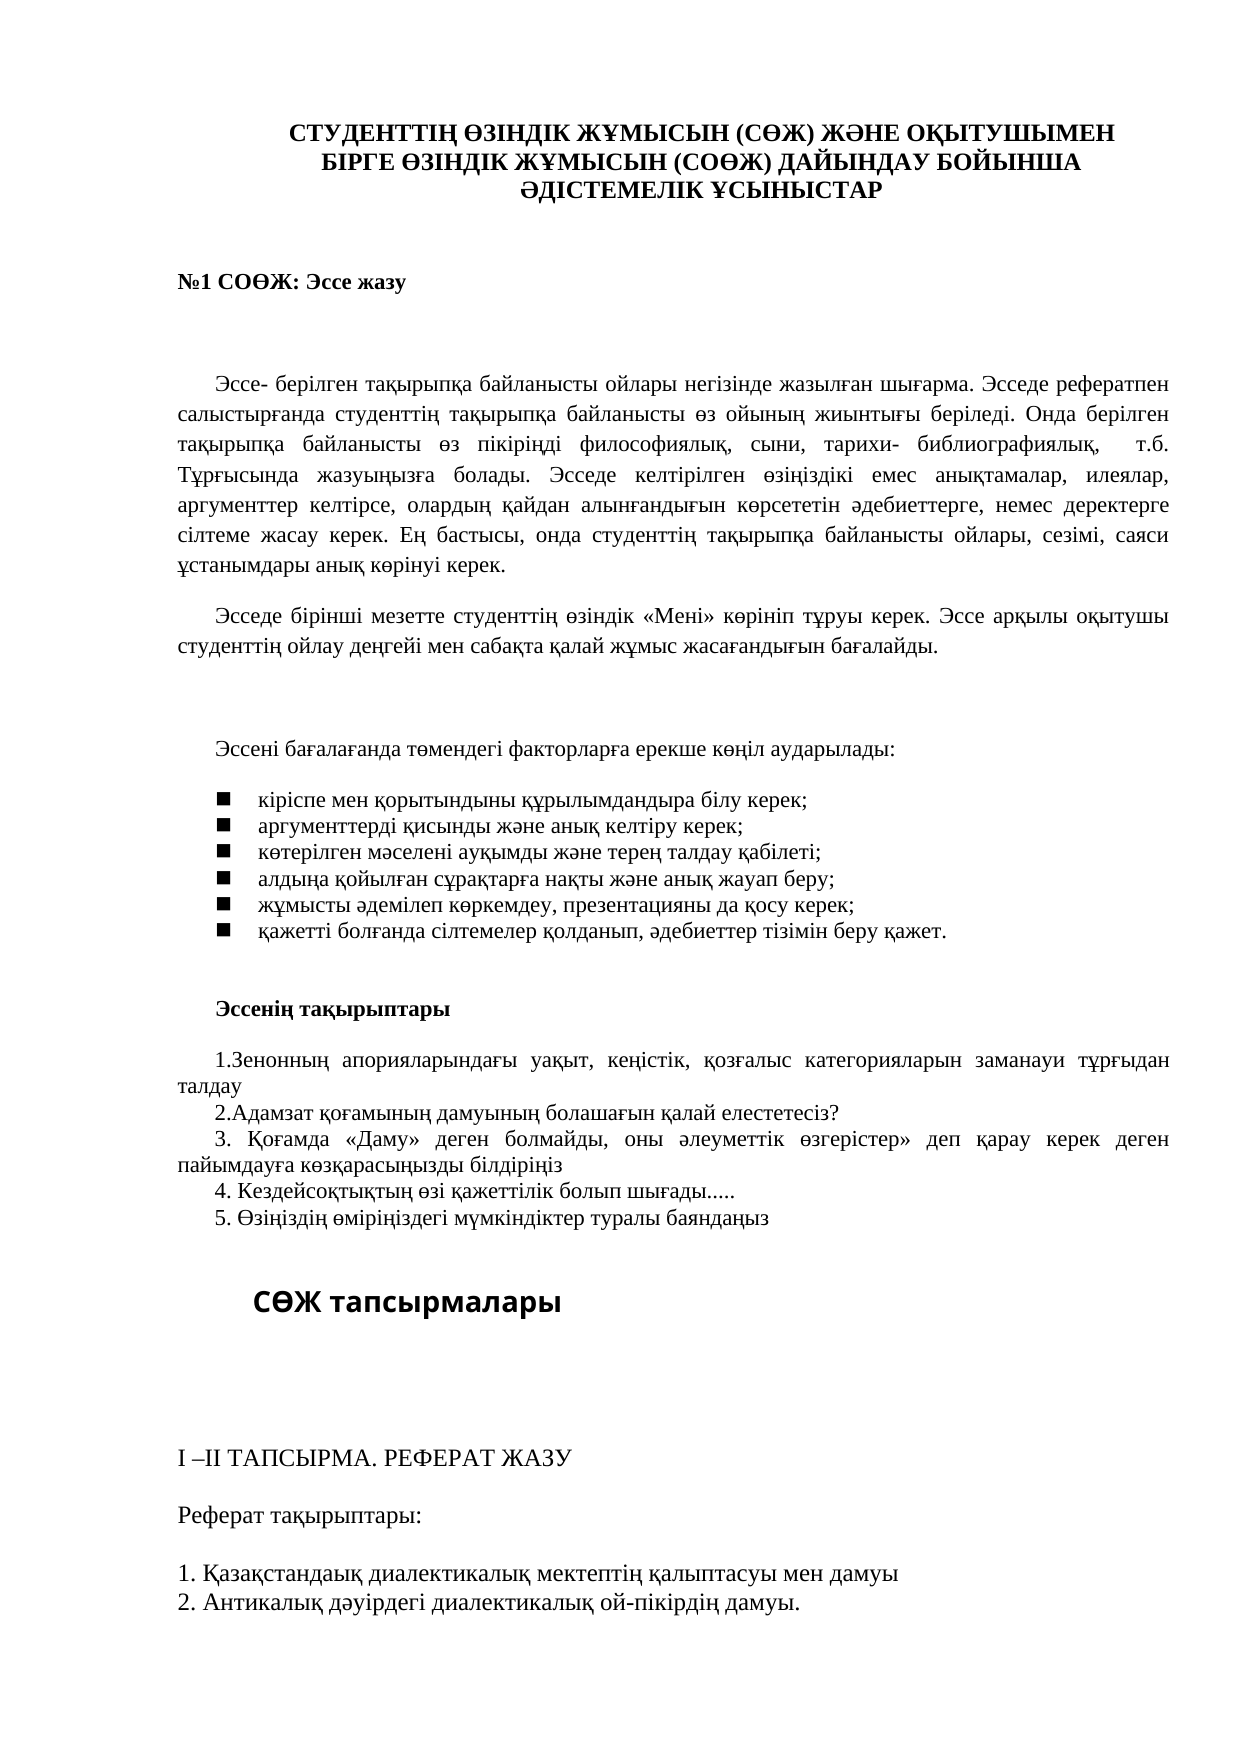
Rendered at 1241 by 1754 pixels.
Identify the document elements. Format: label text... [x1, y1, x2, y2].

list көтерілген мәселені ауқымды және терең талдау қабілеті; [215, 838, 1171, 865]
text СӨЖ тапсырмалары [252, 1281, 1152, 1321]
text Эссені бағалағанда төмендегі факторларға ерекше көңіл аударылады: [177, 734, 1171, 761]
text 4. Кездейсоқтықтың өзі қажеттілік болып шығады..... [177, 1178, 1171, 1204]
text Реферат тақырыптары: [177, 1501, 1152, 1529]
text І –ІІ ТАПСЫРМА. РЕФЕРАТ ЖАЗУ [177, 1443, 1152, 1472]
text СТУДЕНТТІҢ ӨЗІНДІК ЖҰМЫСЫН (СӨЖ) ЖӘНЕ ОҚЫТУШЫМЕН БІРГЕ ӨЗІНДІК ЖҰМЫСЫН (СОӨЖ) ДАЙЫНДАУ БОЙЫНША ӘДІСТЕМЕЛІК ҰСЫНЫСТАР [251, 118, 1152, 204]
list аргументтерді қисынды және анық келтіру керек; [215, 812, 1171, 838]
text №1 СОӨЖ: Эссе жазу [177, 268, 1171, 294]
text Эсседе бірінші мезетте студенттің өзіндік «Мені» көрініп тұруы керек. Эссе арқылы оқытушы студенттің ойлау деңгейі мен сабақта қалай жұмыс жасағандығын бағалайды. [177, 602, 1171, 659]
list жұмысты әдемілеп көркемдеу, презентацияны да қосу керек; [215, 891, 1171, 917]
text 3. Қоғамда «Даму» деген болмайды, оны әлеуметтік өзгерістер» деп қарау керек деген пайымдауға көзқарасыңызды білдіріңіз [177, 1125, 1171, 1178]
text 1. Қазақстандаық диалектикалық мектептің қалыптасуы мен дамуы [177, 1558, 1152, 1587]
text 1.Зенонның апорияларындағы уақыт, кеңістік, қозғалыс категорияларын заманауи тұрғыдан талдау [177, 1046, 1171, 1098]
list қажетті болғанда сілтемелер қолданып, әдебиеттер тізімін беру қажет. [215, 917, 1171, 944]
text Эссенің тақырыптары [177, 995, 1171, 1021]
text 2. Антикалық дәуірдегі диалектикалық ой-пікірдің дамуы. [177, 1587, 1152, 1616]
list кіріспе мен қорытындыны құрылымдандыра білу керек; [215, 786, 1171, 812]
text 2.Адамзат қоғамының дамуының болашағын қалай елестетесіз? [177, 1098, 1171, 1125]
text 5. Өзіңіздің өміріңіздегі мүмкіндіктер туралы баяндаңыз [177, 1204, 1171, 1230]
text Эссе- берілген тақырыпқа байланысты ойлары негізінде жазылған шығарма. Эсседе рефератпен салыстырғанда студенттің тақырыпқа байланысты өз ойының жиынтығы беріледі. Онда берілген тақырыпқа байланысты өз пікіріңді философиялық, сыни, тарихи- библиографиялық, т.б. Тұрғысында жазуыңызға болады. Эсседе келтірілген өзіңіздікі емес анықтамалар, илеялар, аргументтер келтірсе, олардың қайдан алынғандығын көрсететін әдебиеттерге, немес деректерге сілтеме жасау керек. Ең бастысы, онда студенттің тақырыпқа байланысты ойлары, сезімі, саяси ұстанымдары анық көрінуі керек. [177, 370, 1171, 578]
list алдыңа қойылған сұрақтарға нақты және анық жауап беру; [215, 865, 1171, 891]
